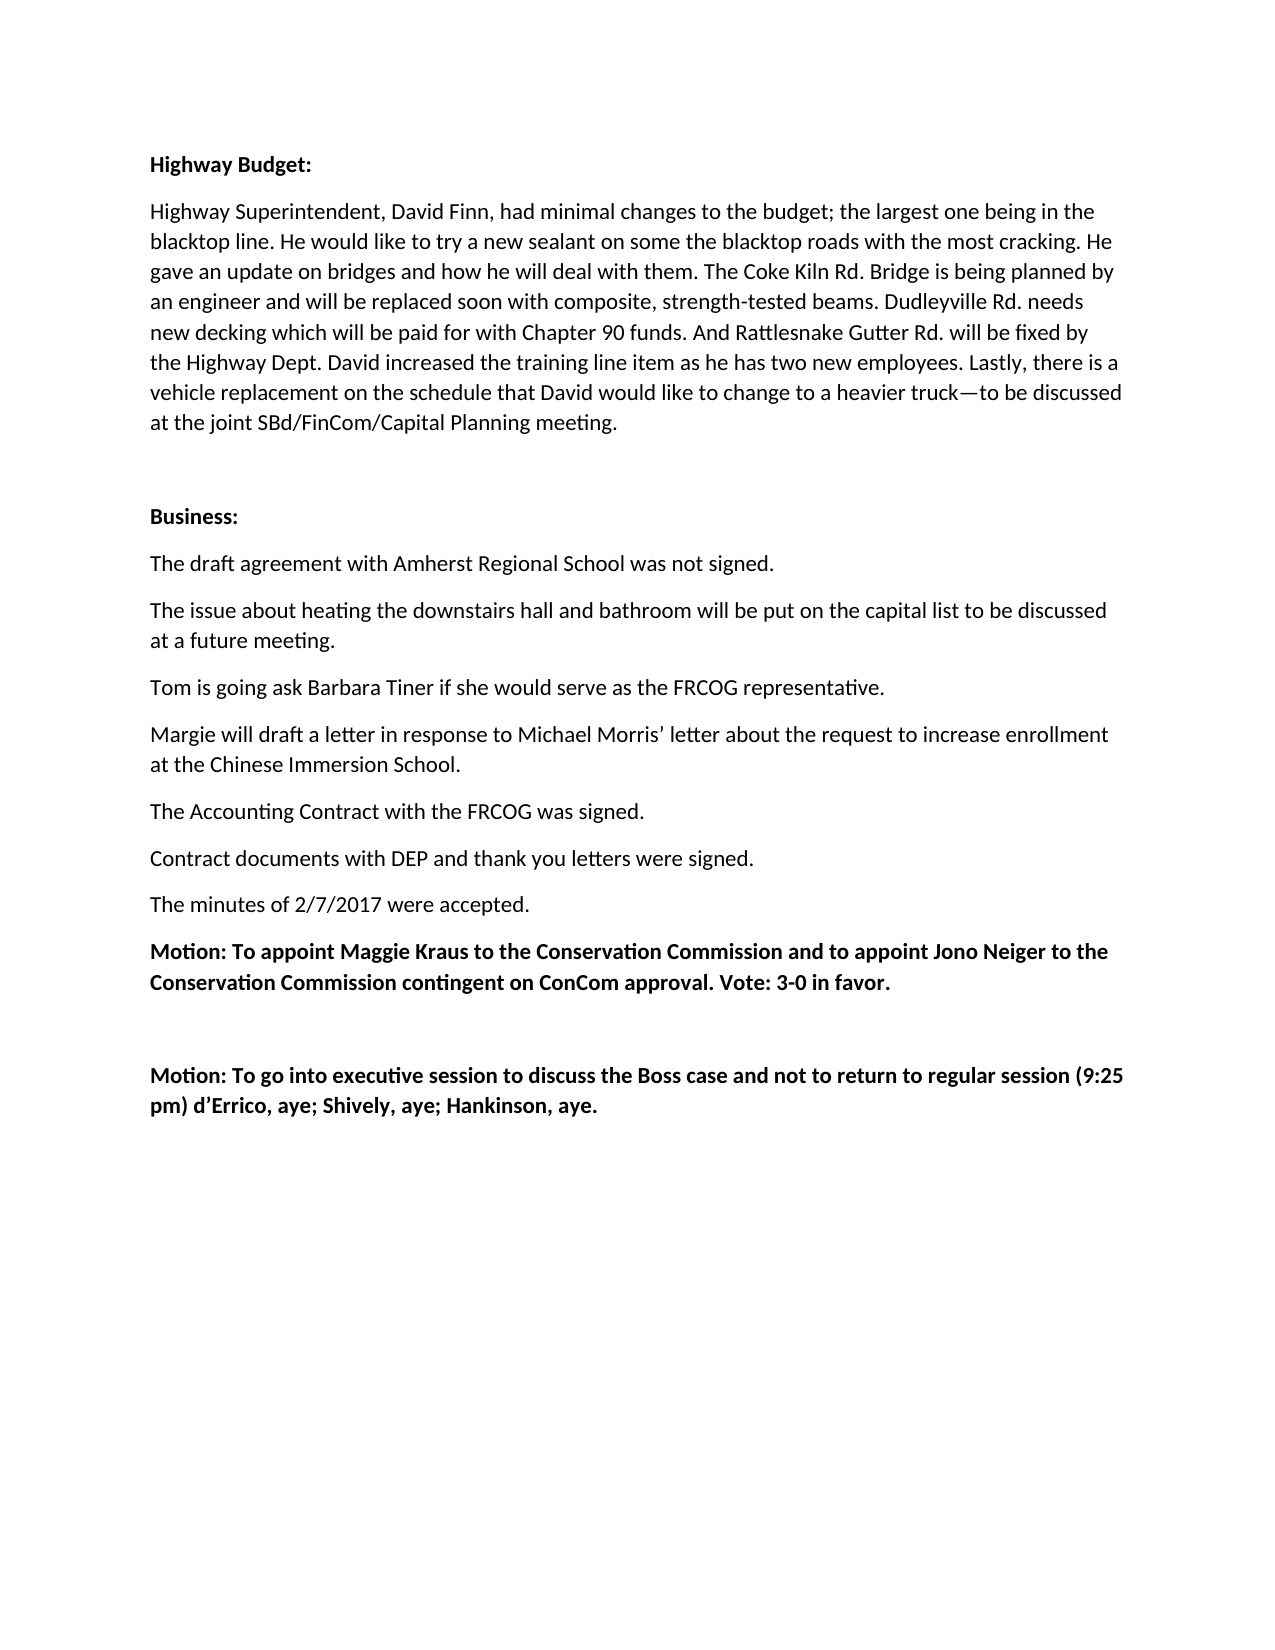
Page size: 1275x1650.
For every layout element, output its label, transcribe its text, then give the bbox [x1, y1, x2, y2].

text The draft agreement with Amherst Regional School was not signed. [150, 549, 1125, 577]
text Highway Budget: [150, 150, 1125, 178]
text The minutes of 2/7/2017 were accepted. [150, 891, 1125, 919]
text The Accounting Contract with the FRCOG was signed. [150, 797, 1125, 825]
text Highway Superintendent, David Finn, had minimal changes to the budget; the largest one being in the blacktop line. He would like to try a new sealant on some the blacktop roads with the most cracking. He gave an update on bridges and how he will deal with them. The Coke Kiln Rd. Bridge is being planned by an engineer and will be replaced soon with composite, strength-tested beams. Dudleyville Rd. needs new decking which will be paid for with Chapter 90 funds. And Rattlesnake Gutter Rd. will be fixed by the Highway Dept. David increased the training line item as he has two new employees. Lastly, there is a vehicle replacement on the schedule that David would like to change to a heavier truck—to be discussed at the joint SBd/FinCom/Capital Planning meeting. [150, 197, 1125, 436]
text Motion: To go into executive session to discuss the Boss case and not to return to regular session (9:25 pm) d’Errico, aye; Shively, aye; Hankinson, aye. [150, 1061, 1125, 1120]
text Contract documents with DEP and thank you letters were signed. [150, 844, 1125, 872]
text Business: [150, 502, 1125, 530]
text Motion: To appoint Maggie Kraus to the Conservation Commission and to appoint Jono Neiger to the Conservation Commission contingent on ConCom approval. Vote: 3-0 in favor. [150, 937, 1125, 996]
text Tom is going ask Barbara Tiner if she would serve as the FRCOG representative. [150, 673, 1125, 701]
text The issue about heating the downstairs hall and bathroom will be put on the capital list to be discussed at a future meeting. [150, 596, 1125, 654]
text Margie will draft a letter in response to Michael Morris’ letter about the request to increase enrollment at the Chinese Immersion School. [150, 720, 1125, 778]
